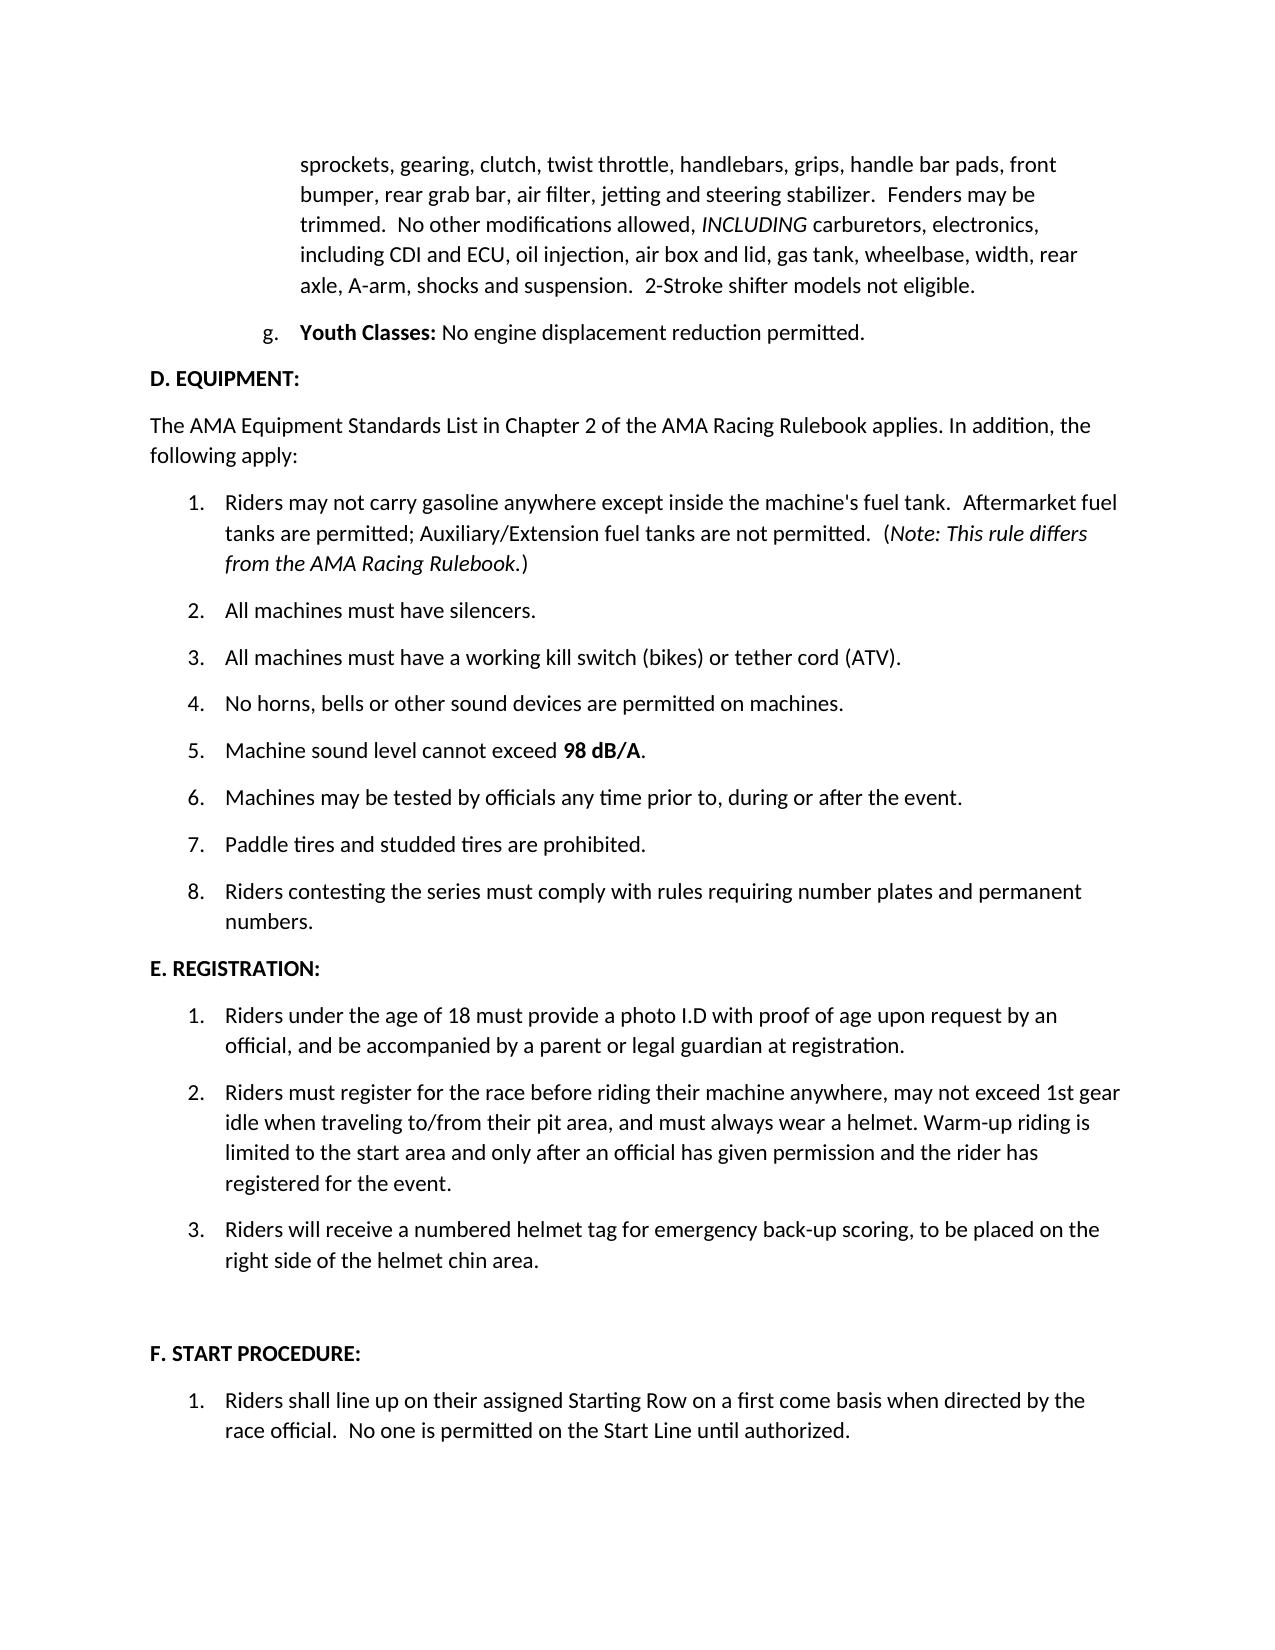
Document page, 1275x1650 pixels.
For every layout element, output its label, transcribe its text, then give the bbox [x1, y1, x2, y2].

text F. START PROCEDURE: [150, 1339, 1125, 1368]
list Riders contesting the series must comply with rules requiring number plates and permanent numbers. [187, 877, 1125, 935]
list Riders will receive a numbered helmet tag for emergency back-up scoring, to be placed on the right side of the helmet chin area. [187, 1216, 1125, 1274]
list Riders must register for the race before riding their machine anywhere, may not exceed 1st gear idle when traveling to/from their pit area, and must always wear a helmet. Warm-up riding is limited to the start area and only after an official has given permission and the rider has registered for the event. [187, 1078, 1125, 1197]
list No horns, bells or other sound devices are permitted on machines. [187, 689, 1125, 718]
list Youth Classes: No engine displacement reduction permitted. [262, 318, 1125, 346]
list Paddle tires and studded tires are prohibited. [187, 830, 1125, 858]
list All machines must have silencers. [187, 596, 1125, 624]
list Riders may not carry gasoline anywhere except inside the machine's fuel tank. Aftermarket fuel tanks are permitted; Auxiliary/Extension fuel tanks are not permitted. (Note: This rule differs from the AMA Racing Rulebook.) [187, 488, 1125, 577]
list Machine sound level cannot exceed 98 dB/A. [187, 736, 1125, 764]
list Riders under the age of 18 must provide a photo I.D with proof of age upon request by an official, and be accompanied by a parent or legal guardian at registration. [187, 1001, 1125, 1059]
list Machines may be tested by officials any time prior to, during or after the event. [187, 783, 1125, 811]
list Riders shall line up on their assigned Starting Row on a first come basis when directed by the race official. No one is permitted on the Start Line until authorized. [187, 1386, 1125, 1445]
list All machines must have a working kill switch (bikes) or tether cord (ATV). [187, 643, 1125, 671]
text The AMA Equipment Standards List in Chapter 2 of the AMA Racing Rulebook applies. In addition, the following apply: [150, 411, 1125, 470]
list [262, 150, 1125, 299]
text E. REGISTRATION: [150, 954, 1125, 982]
text D. EQUIPMENT: [150, 364, 1125, 393]
